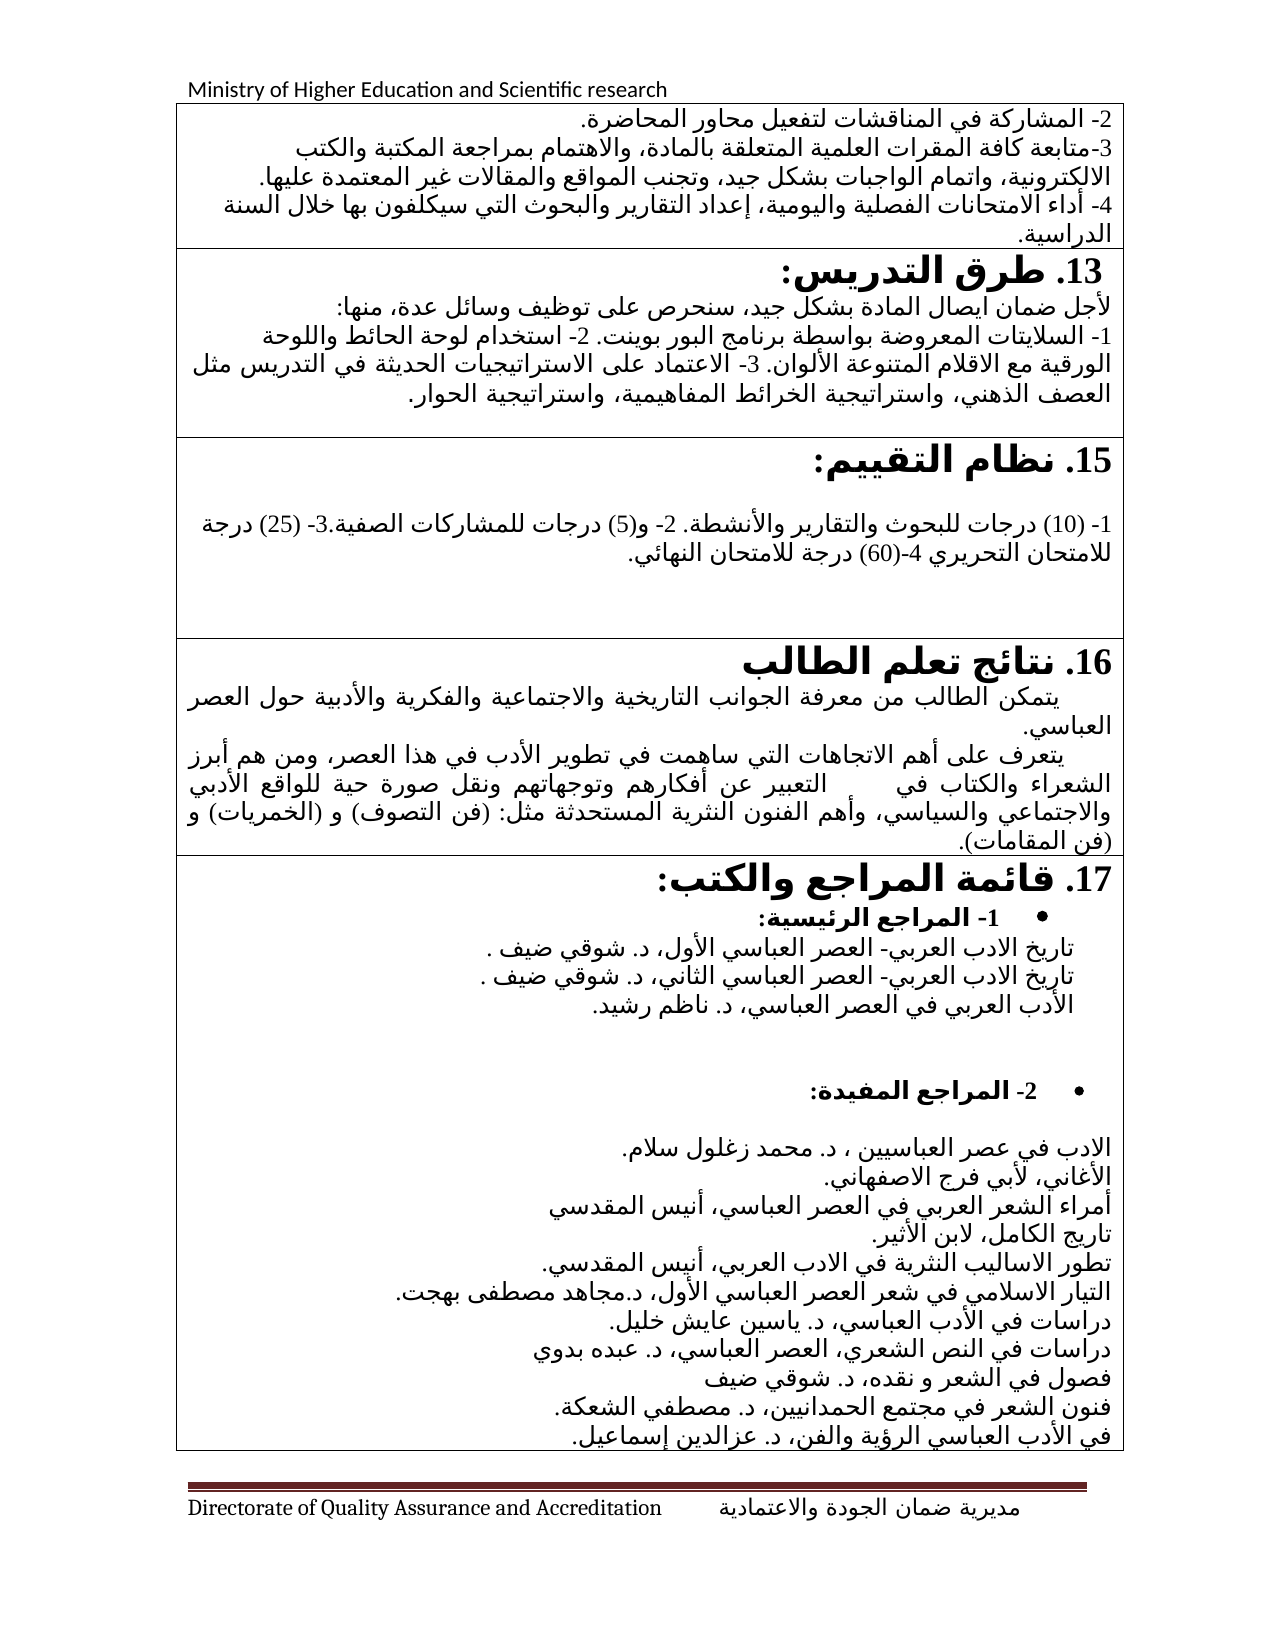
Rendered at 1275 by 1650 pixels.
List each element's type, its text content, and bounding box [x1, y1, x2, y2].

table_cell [177, 104, 1123, 248]
table_cell 13. طرق التدريس: لأجل ضمان ايصال المادة بشكل جيد، سنحرص على توظيف وسائل عدة، منها: 1- السلايتات المعروضة بواسطة برنامج البور بوينت. 2- استخدام لوحة الحائط واللوحة الورقية مع الاقلام المتنوعة الألوان. 3- الاعتماد على الاستراتيجيات الحديثة في التدريس مثل العصف الذهني، واستراتيجية الخرائط المفاهيمية، واستراتيجية الحوار. [177, 249, 1123, 437]
table_cell 15. نظام التقييم: 1- (10) درجات للبحوث والتقارير والأنشطة. 2- و(5) درجات للمشاركات الصفية.3- (25) درجة للامتحان التحريري 4-(60) درجة للامتحان النهائي. [177, 438, 1123, 638]
table_cell 16. نتائج تعلم الطالب يتمكن الطالب من معرفة الجوانب التاريخية والاجتماعية والفكرية والأدبية حول العصر العباسي. يتعرف على أهم الاتجاهات التي ساهمت في تطوير الأدب في هذا العصر، ومن هم أبرز الشعراء والكتاب في التعبير عن أفكارهم وتوجهاتهم ونقل صورة حية للواقع الأدبي والاجتماعي والسياسي، وأهم الفنون النثرية المستحدثة مثل: (فن التصوف) و (الخمريات) و (فن المقامات). [177, 639, 1123, 855]
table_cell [177, 856, 1123, 1449]
